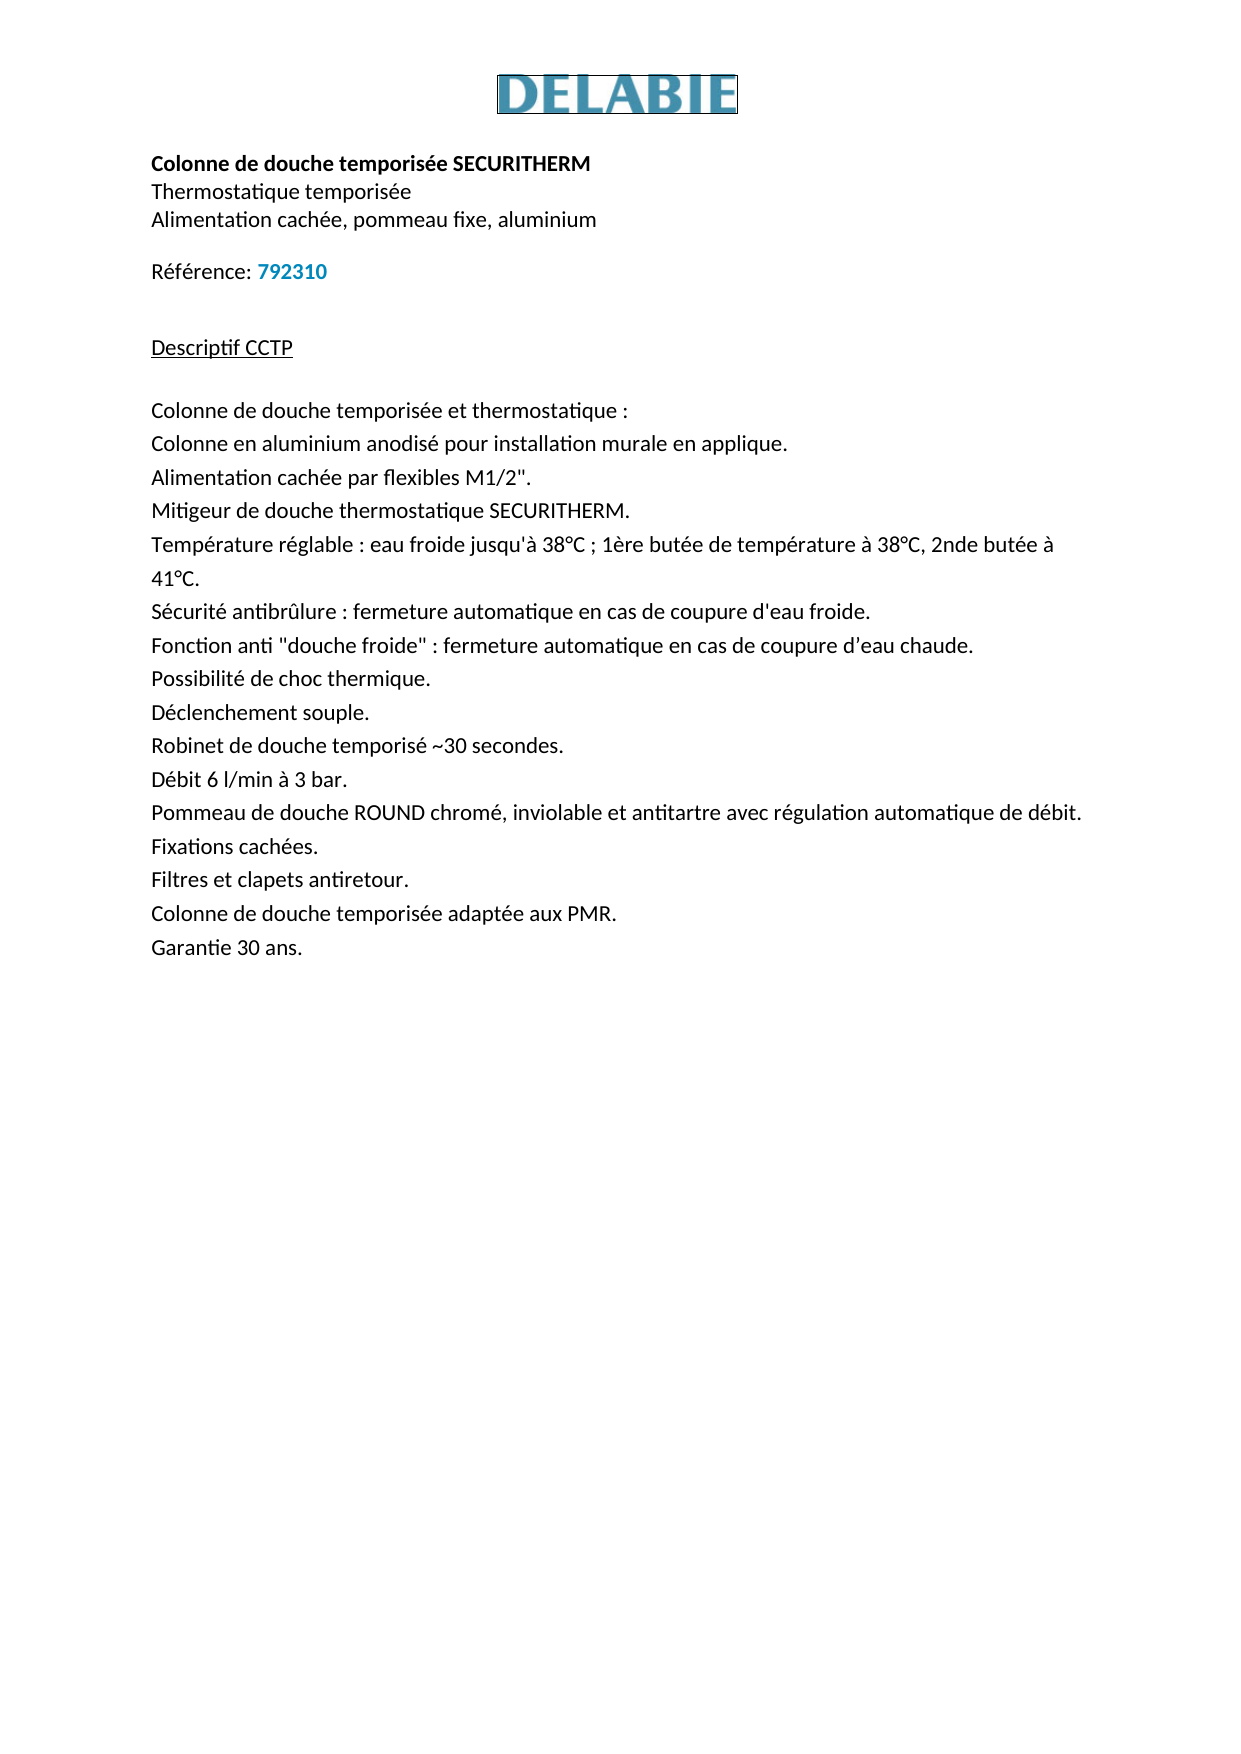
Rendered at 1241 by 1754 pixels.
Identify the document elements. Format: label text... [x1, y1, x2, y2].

text Robinet de douche temporisé ~30 secondes. [151, 731, 1084, 759]
text Possibilité de choc thermique. [151, 664, 1084, 692]
text Sécurité antibrûlure : fermeture automatique en cas de coupure d'eau froide. [151, 597, 1084, 625]
text Alimentation cachée, pommeau fixe, aluminium [151, 205, 1084, 233]
text Mitigeur de douche thermostatique SECURITHERM. [151, 497, 1084, 525]
text Alimentation cachée par flexibles M1/2". [151, 463, 1084, 491]
text Fixations cachées. [151, 832, 1084, 860]
text Thermostatique temporisée [151, 177, 1084, 205]
text Colonne de douche temporisée SECURITHERM [151, 149, 1084, 177]
text Colonne de douche temporisée et thermostatique : [151, 396, 1084, 424]
text Référence: 792310 [151, 257, 1084, 285]
text Colonne de douche temporisée adaptée aux PMR. [151, 899, 1084, 927]
text Déclenchement souple. [151, 698, 1084, 726]
text Pommeau de douche ROUND chromé, inviolable et antitartre avec régulation automatique de débit. [151, 798, 1084, 827]
picture [498, 76, 737, 113]
text Débit 6 l/min à 3 bar. [151, 765, 1084, 793]
text Descriptif CCTP [151, 333, 1084, 361]
text Filtres et clapets antiretour. [151, 866, 1084, 894]
text Température réglable : eau froide jusqu'à 38°C ; 1ère butée de température à 38°C, 2nde butée à 41°C. [151, 530, 1084, 592]
text Garantie 30 ans. [151, 933, 1084, 961]
text Colonne en aluminium anodisé pour installation murale en applique. [151, 429, 1084, 458]
text Fonction anti "douche froide" : fermeture automatique en cas de coupure d’eau chaude. [151, 631, 1084, 659]
